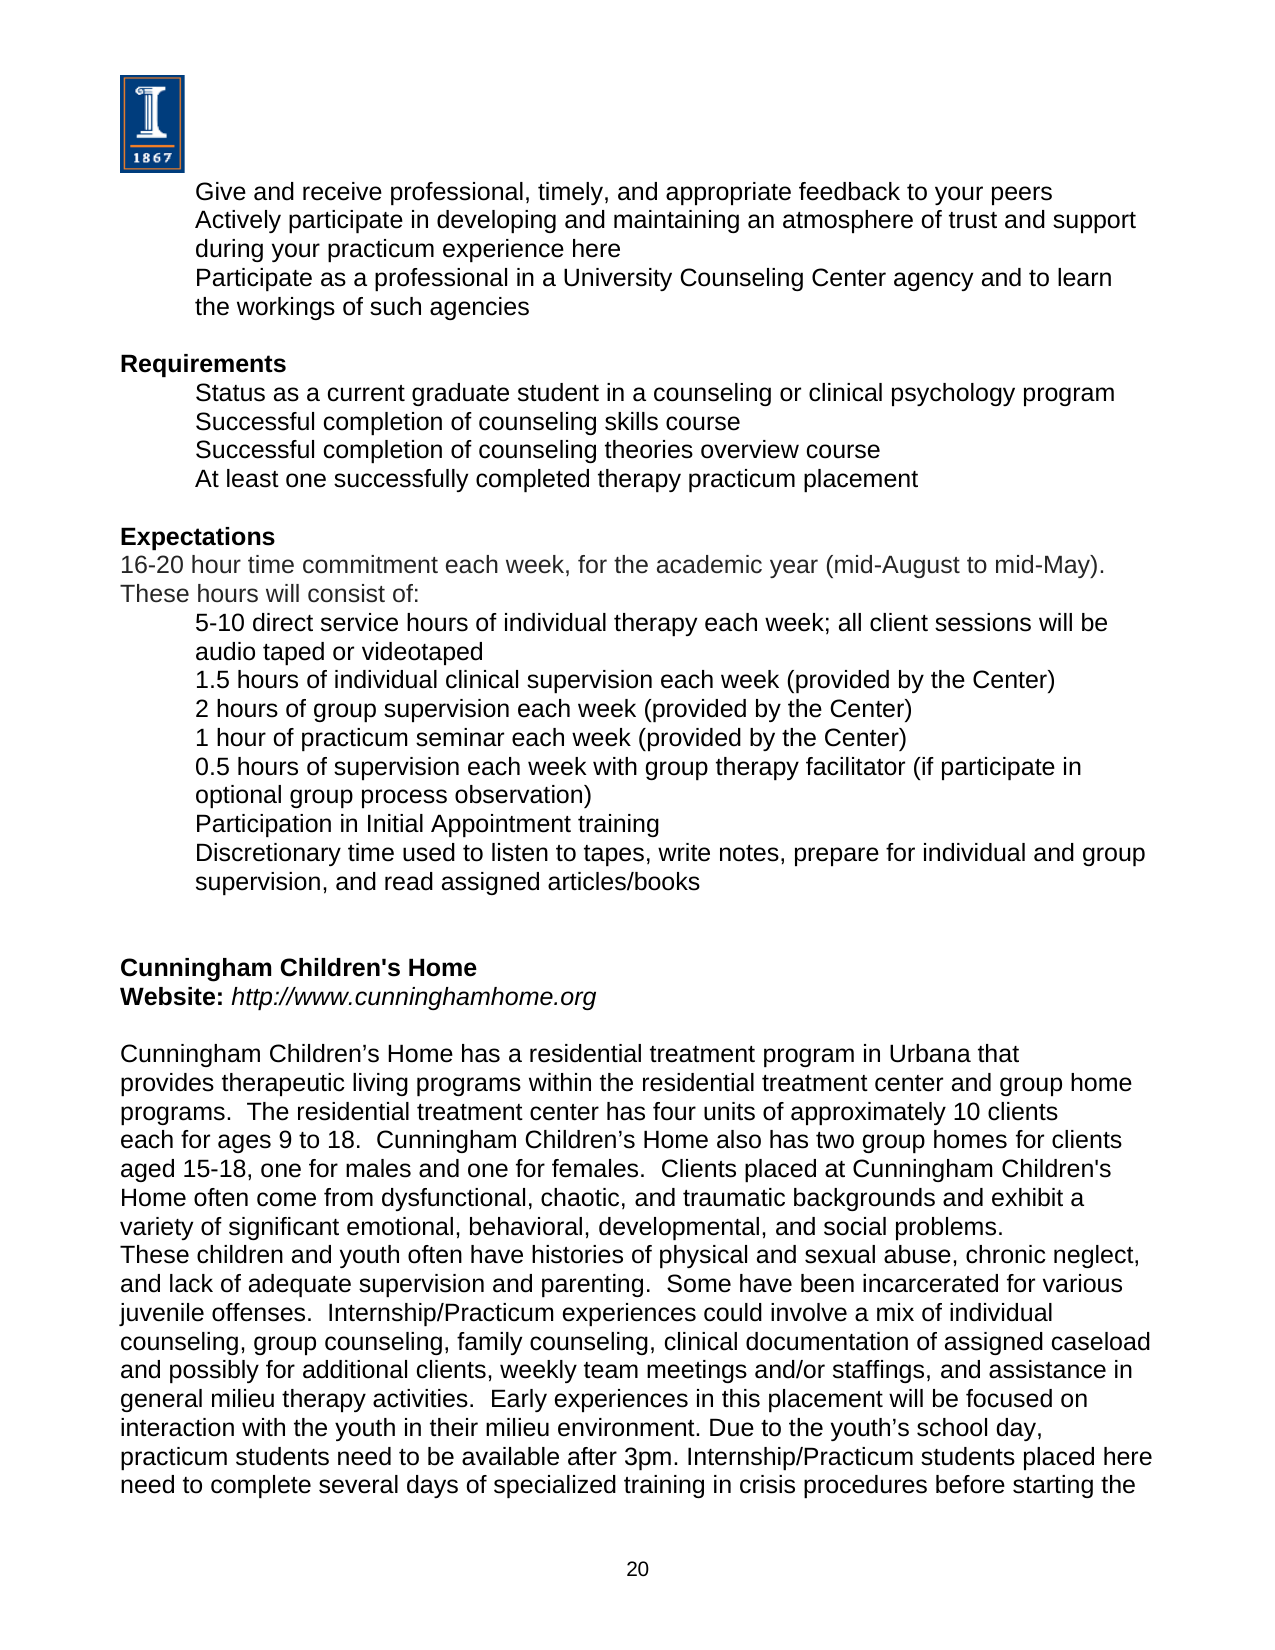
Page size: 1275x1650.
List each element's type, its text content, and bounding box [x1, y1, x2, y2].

list 1 hour of practicum seminar each week (provided by the Center) [120, 723, 1155, 752]
list Successful completion of counseling theories overview course [120, 436, 1155, 464]
text Discretionary time used to listen to tapes, write notes, prepare for individual and group supervision, and read assigned articles/books [195, 838, 1155, 896]
list Status as a current graduate student in a counseling or clinical psychology program [120, 378, 1155, 407]
text Expectations [120, 522, 1155, 551]
list 5-10 direct service hours of individual therapy each week; all client sessions will be audio taped or videotaped [120, 608, 1155, 666]
list Participation in Initial Appointment training [120, 809, 1155, 838]
list 0.5 hours of supervision each week with group therapy facilitator (if participate in optional group process observation) [120, 752, 1155, 809]
text 16-20 hour time commitment each week, for the academic year (mid-August to mid-May). These hours will consist of: [120, 551, 1155, 608]
list At least one successfully completed therapy practicum placement [120, 464, 1155, 493]
list Actively participate in developing and maintaining an atmosphere of trust and support during your practicum experience here [120, 206, 1155, 263]
list 1.5 hours of individual clinical supervision each week (provided by the Center) [120, 666, 1155, 694]
text Website: http://www.cunninghamhome.org [120, 982, 1155, 1011]
text Cunningham Children's Home [120, 953, 1155, 982]
list 2 hours of group supervision each week (provided by the Center) [120, 694, 1155, 723]
list Participate as a professional in a University Counseling Center agency and to learn the workings of such agencies [120, 263, 1155, 321]
text Requirements [120, 349, 1155, 378]
picture [120, 75, 185, 173]
list Give and receive professional, timely, and appropriate feedback to your peers [120, 177, 1155, 206]
list Successful completion of counseling skills course [120, 407, 1155, 436]
